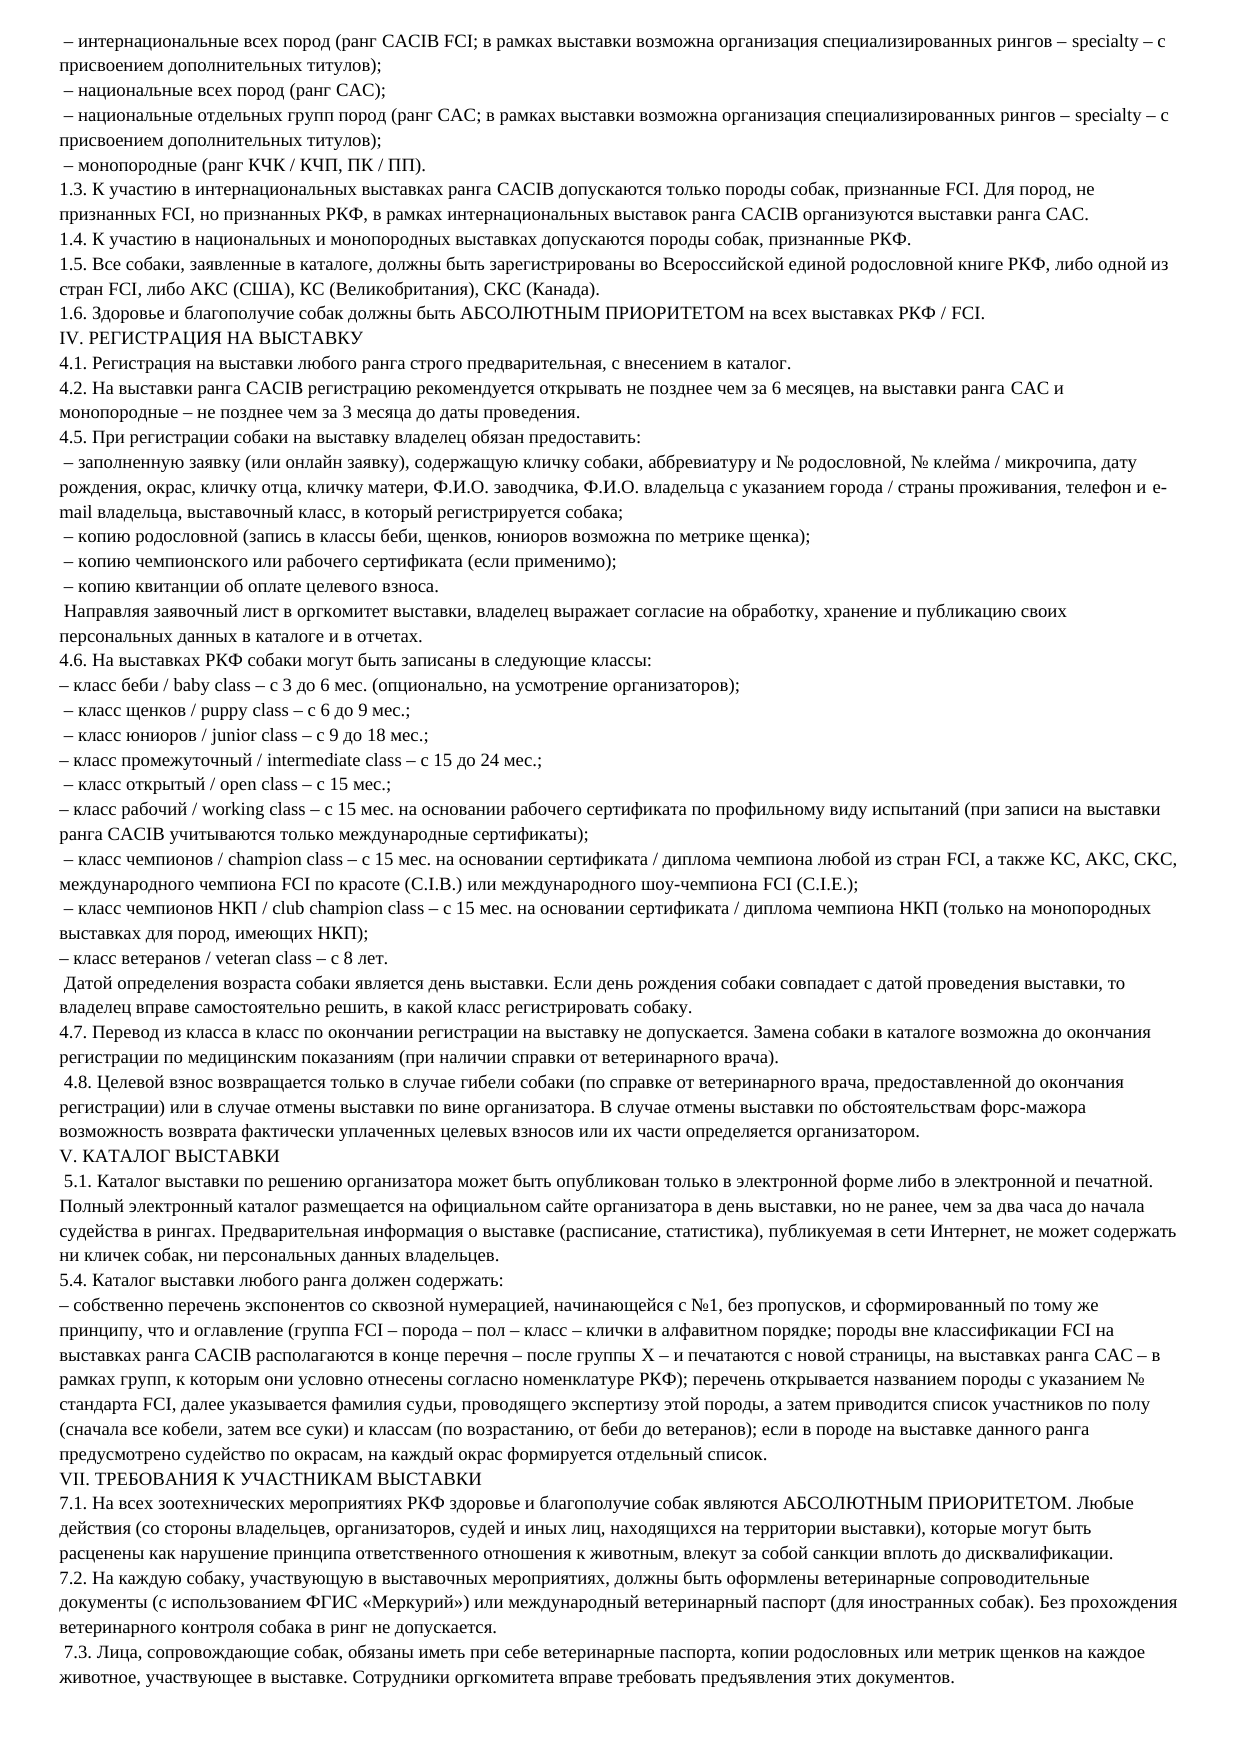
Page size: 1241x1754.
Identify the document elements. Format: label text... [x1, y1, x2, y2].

text – национальные отдельных групп пород (ранг CAC; в рамках выставки возможна организация специализированных рингов – specialty – с присвоением дополнительных титулов); [59, 104, 1181, 150]
text – класс юниоров / junior class – с 9 до 18 мес.; [59, 724, 1181, 745]
text 1.3. К участию в интернациональных выставках ранга CACIB допускаются только породы собак, признанные FCI. Для пород, не признанных FCI, но признанных РКФ, в рамках интернациональных выставок ранга CACIB организуются выставки ранга CAC. [59, 178, 1181, 225]
text – интернациональные всех пород (ранг CACIB FCI; в рамках выставки возможна организация специализированных рингов – specialty – с присвоением дополнительных титулов); [59, 29, 1181, 76]
text V. КАТАЛОГ ВЫСТАВКИ [59, 1145, 1181, 1167]
text – монопородные (ранг КЧК / КЧП, ПК / ПП). [59, 153, 1181, 175]
text – класс открытый / open class – с 15 мес.; [59, 773, 1181, 795]
text 4.6. На выставках РКФ собаки могут быть записаны в следующие классы: [59, 649, 1181, 671]
text – собственно перечень экспонентов со сквозной нумерацией, начинающейся с №1, без пропусков, и сформированный по тому же принципу, что и оглавление (группа FCI – порода – пол – класс – клички в алфавитном порядке; породы вне классификации FCI на выставках ранга CACIB располагаются в конце перечня – после группы X – и печатаются с новой страницы, на выставках ранга CAC – в рамках групп, к которым они условно отнесены согласно номенклатуре РКФ); перечень открывается названием породы с указанием № стандарта FCI, далее указывается фамилия судьи, проводящего экспертизу этой породы, а затем приводится список участников по полу (сначала все кобели, затем все суки) и классам (по возрастанию, от беби до ветеранов); если в породе на выставке данного ранга предусмотрено судейство по окрасам, на каждый окрас формируется отдельный список. [59, 1294, 1181, 1464]
text 4.2. На выставки ранга CACIB регистрацию рекомендуется открывать не позднее чем за 6 месяцев, на выставки ранга CAC и монопородные – не позднее чем за 3 месяца до даты проведения. [59, 377, 1181, 423]
text 4.7. Перевод из класса в класс по окончании регистрации на выставку не допускается. Замена собаки в каталоге возможна до окончания регистрации по медицинским показаниям (при наличии справки от ветеринарного врача). [59, 1021, 1181, 1068]
text 4.5. При регистрации собаки на выставку владелец обязан предоставить: [59, 426, 1181, 448]
text – класс рабочий / working class – с 15 мес. на основании рабочего сертификата по профильному виду испытаний (при записи на выставки ранга CACIB учитываются только международные сертификаты); [59, 798, 1181, 844]
text – копию чемпионского или рабочего сертификата (если применимо); [59, 550, 1181, 572]
text 7.1. На всех зоотехнических мероприятиях РКФ здоровье и благополучие собак являются АБСОЛЮТНЫМ ПРИОРИТЕТОМ. Любые действия (со стороны владельцев, организаторов, судей и иных лиц, находящихся на территории выставки), которые могут быть расценены как нарушение принципа ответственного отношения к животным, влекут за собой санкции вплоть до дисквалификации. [59, 1492, 1181, 1563]
text Датой определения возраста собаки является день выставки. Если день рождения собаки совпадает с датой проведения выставки, то владелец вправе самостоятельно решить, в какой класс регистрировать собаку. [59, 972, 1181, 1018]
text VII. ТРЕБОВАНИЯ К УЧАСТНИКАМ ВЫСТАВКИ [59, 1467, 1181, 1489]
text 5.4. Каталог выставки любого ранга должен содержать: [59, 1269, 1181, 1291]
text 1.4. К участию в национальных и монопородных выставках допускаются породы собак, признанные РКФ. [59, 228, 1181, 249]
text – класс промежуточный / intermediate class – с 15 до 24 мес.; [59, 748, 1181, 770]
text 1.6. Здоровье и благополучие собак должны быть АБСОЛЮТНЫМ ПРИОРИТЕТОМ на всех выставках РКФ / FCI. [59, 302, 1181, 324]
text – класс щенков / puppy class – с 6 до 9 мес.; [59, 699, 1181, 721]
text 4.1. Регистрация на выставки любого ранга строго предварительная, с внесением в каталог. [59, 352, 1181, 373]
text 7.2. На каждую собаку, участвующую в выставочных мероприятиях, должны быть оформлены ветеринарные сопроводительные документы (с использованием ФГИС «Меркурий») или международный ветеринарный паспорт (для иностранных собак). Без прохождения ветеринарного контроля собака в ринг не допускается. [59, 1567, 1181, 1638]
text 5.1. Каталог выставки по решению организатора может быть опубликован только в электронной форме либо в электронной и печатной. Полный электронный каталог размещается на официальном сайте организатора в день выставки, но не ранее, чем за два часа до начала судейства в рингах. Предварительная информация о выставке (расписание, статистика), публикуемая в сети Интернет, не может содержать ни кличек собак, ни персональных данных владельцев. [59, 1170, 1181, 1266]
text IV. РЕГИСТРАЦИЯ НА ВЫСТАВКУ [59, 327, 1181, 349]
text – класс беби / baby class – с 3 до 6 мес. (опционально, на усмотрение организаторов); [59, 674, 1181, 696]
text – класс чемпионов НКП / club champion class – с 15 мес. на основании сертификата / диплома чемпиона НКП (только на монопородных выставках для пород, имеющих НКП); [59, 897, 1181, 944]
text 7.3. Лица, сопровождающие собак, обязаны иметь при себе ветеринарные паспорта, копии родословных или метрик щенков на каждое животное, участвующее в выставке. Сотрудники оргкомитета вправе требовать предъявления этих документов. [59, 1641, 1181, 1687]
text Направляя заявочный лист в оргкомитет выставки, владелец выражает согласие на обработку, хранение и публикацию своих персональных данных в каталоге и в отчетах. [59, 600, 1181, 646]
text – заполненную заявку (или онлайн заявку), содержащую кличку собаки, аббревиатуру и № родословной, № клейма / микрочипа, дату рождения, окрас, кличку отца, кличку матери, Ф.И.О. заводчика, Ф.И.О. владельца с указанием города / страны проживания, телефон и e-mail владельца, выставочный класс, в который регистрируется собака; [59, 451, 1181, 522]
text 1.5. Все собаки, заявленные в каталоге, должны быть зарегистрированы во Всероссийской единой родословной книге РКФ, либо одной из стран FCI, либо АКС (США), КС (Великобритания), СКС (Канада). [59, 253, 1181, 299]
text – копию родословной (запись в классы беби, щенков, юниоров возможна по метрике щенка); [59, 525, 1181, 547]
text – класс ветеранов / veteran class – с 8 лет. [59, 947, 1181, 968]
text 4.8. Целевой взнос возвращается только в случае гибели собаки (по справке от ветеринарного врача, предоставленной до окончания регистрации) или в случае отмены выставки по вине организатора. В случае отмены выставки по обстоятельствам форс-мажора возможность возврата фактически уплаченных целевых взносов или их части определяется организатором. [59, 1071, 1181, 1142]
text – национальные всех пород (ранг CAC); [59, 79, 1181, 101]
text – копию квитанции об оплате целевого взноса. [59, 575, 1181, 597]
text – класс чемпионов / champion class – с 15 мес. на основании сертификата / диплома чемпиона любой из стран FCI, а также KC, AKC, CKC, международного чемпиона FCI по красоте (C.I.B.) или международного шоу-чемпиона FCI (C.I.E.); [59, 848, 1181, 894]
